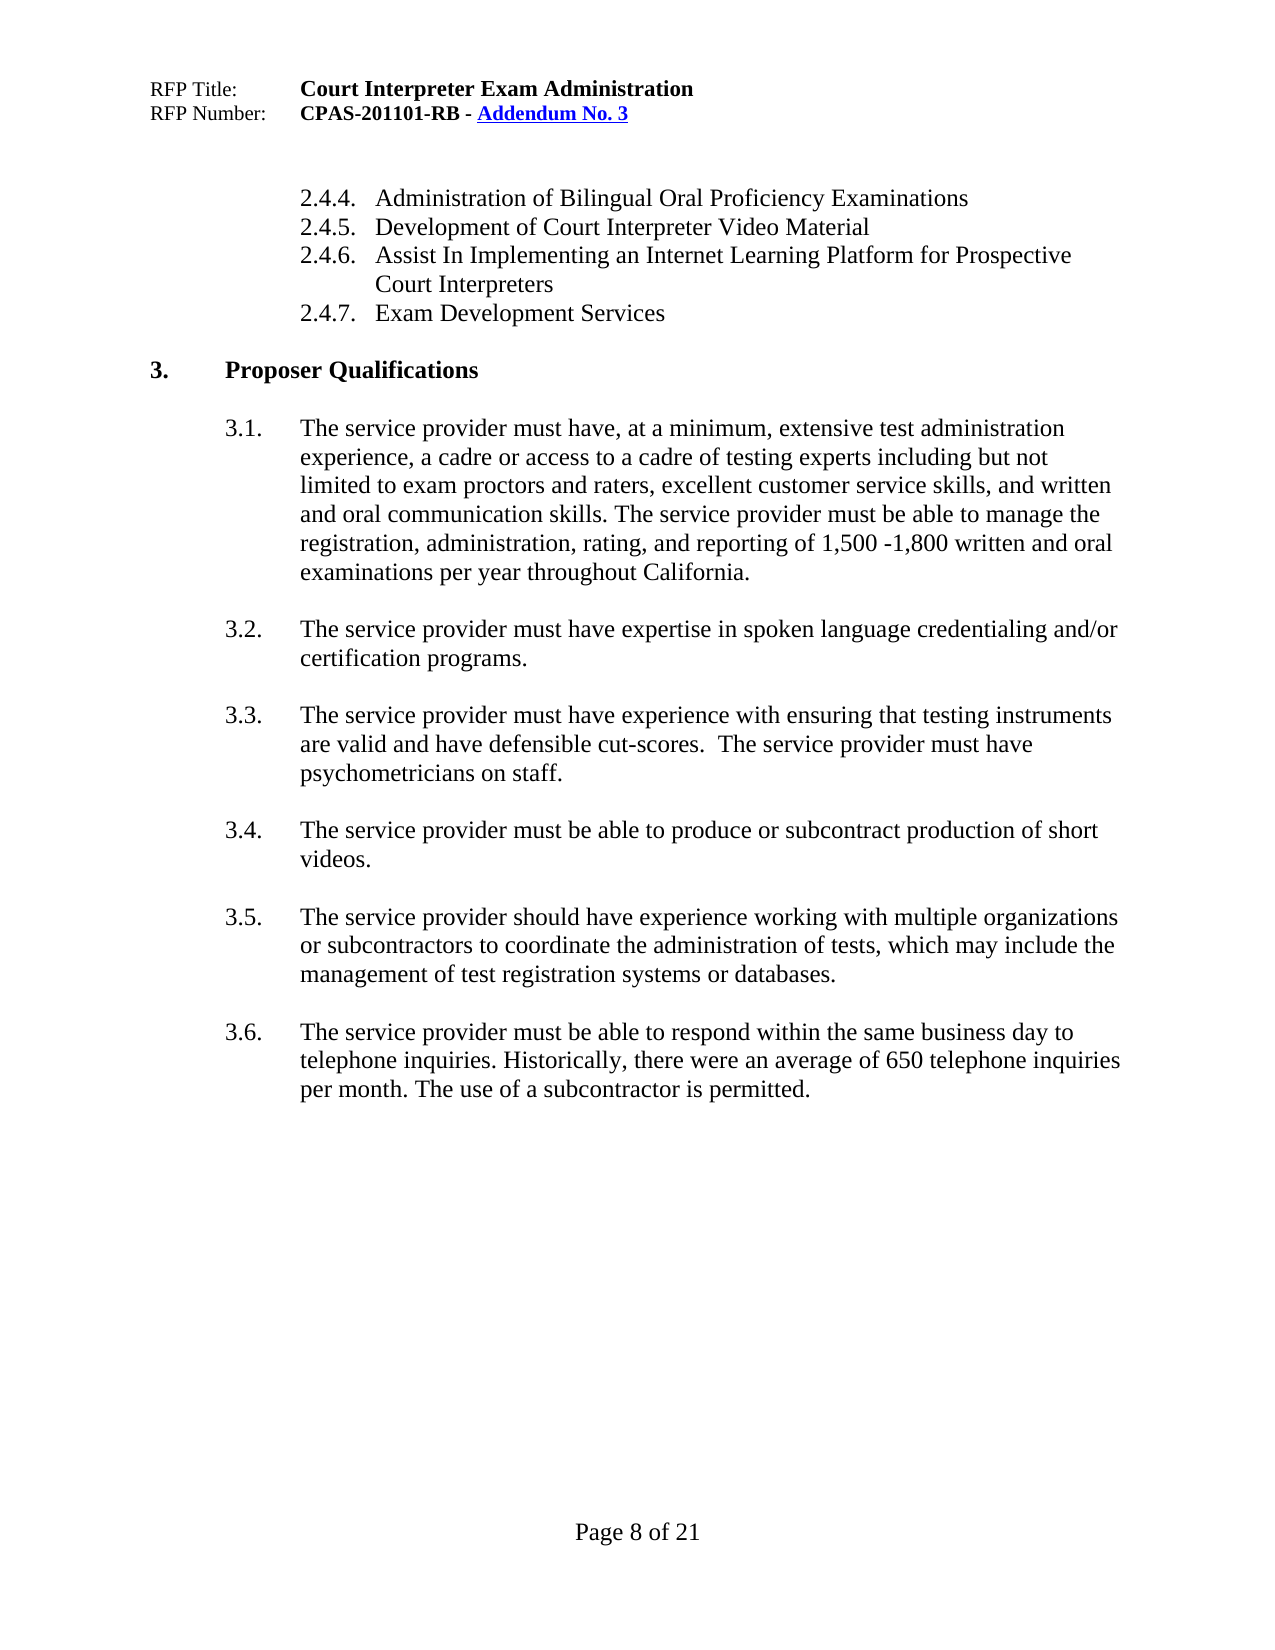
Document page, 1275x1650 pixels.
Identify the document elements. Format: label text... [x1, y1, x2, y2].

list Development of Court Interpreter Video Material [300, 212, 1125, 240]
list The service provider should have experience working with multiple organizations or subcontractors to coordinate the administration of tests, which may include the management of test registration systems or databases. [225, 902, 1125, 988]
list The service provider must be able to respond within the same business day to telephone inquiries. Historically, there were an average of 650 telephone inquiries per month. The use of a subcontractor is permitted. [225, 1017, 1125, 1103]
list The service provider must have, at a minimum, extensive test administration experience, a cadre or access to a cadre of testing experts including but not limited to exam proctors and raters, excellent customer service skills, and written and oral communication skills. The service provider must be able to manage the registration, administration, rating, and reporting of 1,500 -1,800 written and oral examinations per year throughout California. [225, 413, 1125, 585]
list Assist In Implementing an Internet Learning Platform for Prospective Court Interpreters [300, 240, 1125, 298]
list Proposer Qualifications [150, 355, 1125, 384]
list The service provider must have expertise in spoken language credentialing and/or certification programs. [225, 614, 1125, 672]
list Exam Development Services [300, 298, 1125, 327]
list The service provider must be able to produce or subcontract production of short videos. [225, 815, 1125, 873]
list Administration of Bilingual Oral Proficiency Examinations [300, 183, 1125, 212]
list The service provider must have experience with ensuring that testing instruments are valid and have defensible cut-scores. The service provider must have psychometricians on staff. [225, 700, 1125, 787]
